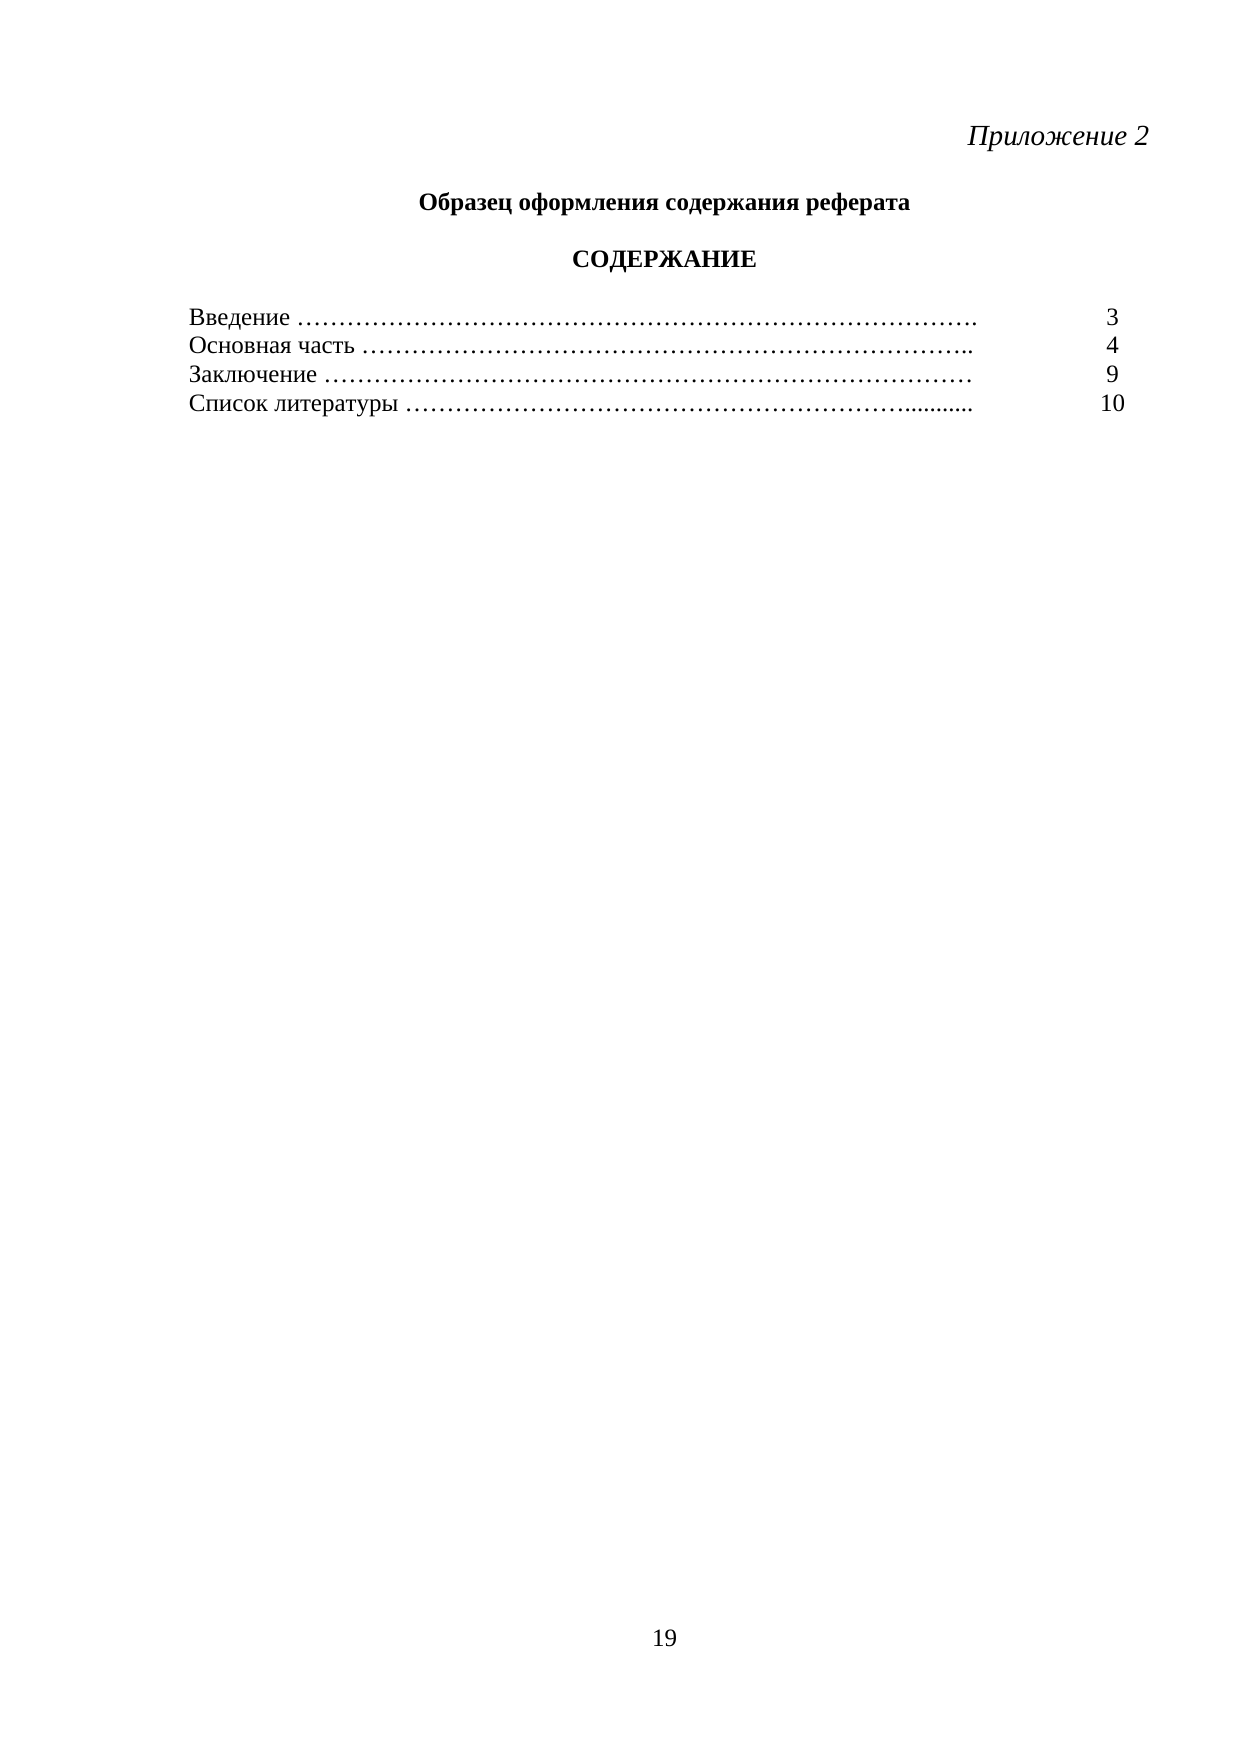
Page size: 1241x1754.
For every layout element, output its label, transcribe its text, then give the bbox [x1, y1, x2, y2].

text СОДЕРЖАНИЕ [177, 244, 1152, 273]
subtitle Приложение 2 [177, 118, 1152, 152]
text Образец оформления содержания реферата [177, 187, 1152, 215]
table_cell 4 [1073, 330, 1152, 359]
table_cell Заключение …………………………………………………………………… [178, 359, 1073, 388]
table_header 3 [1073, 302, 1152, 330]
table_cell 9 [1073, 359, 1152, 388]
table_header Введение ………………………………………………………………………. [178, 302, 1073, 330]
table_cell Основная часть ……………………………………………………………….. [178, 330, 1073, 359]
table_cell 10 [1073, 388, 1152, 417]
table_cell Список литературы ……………………………………………………........... [178, 388, 1073, 417]
